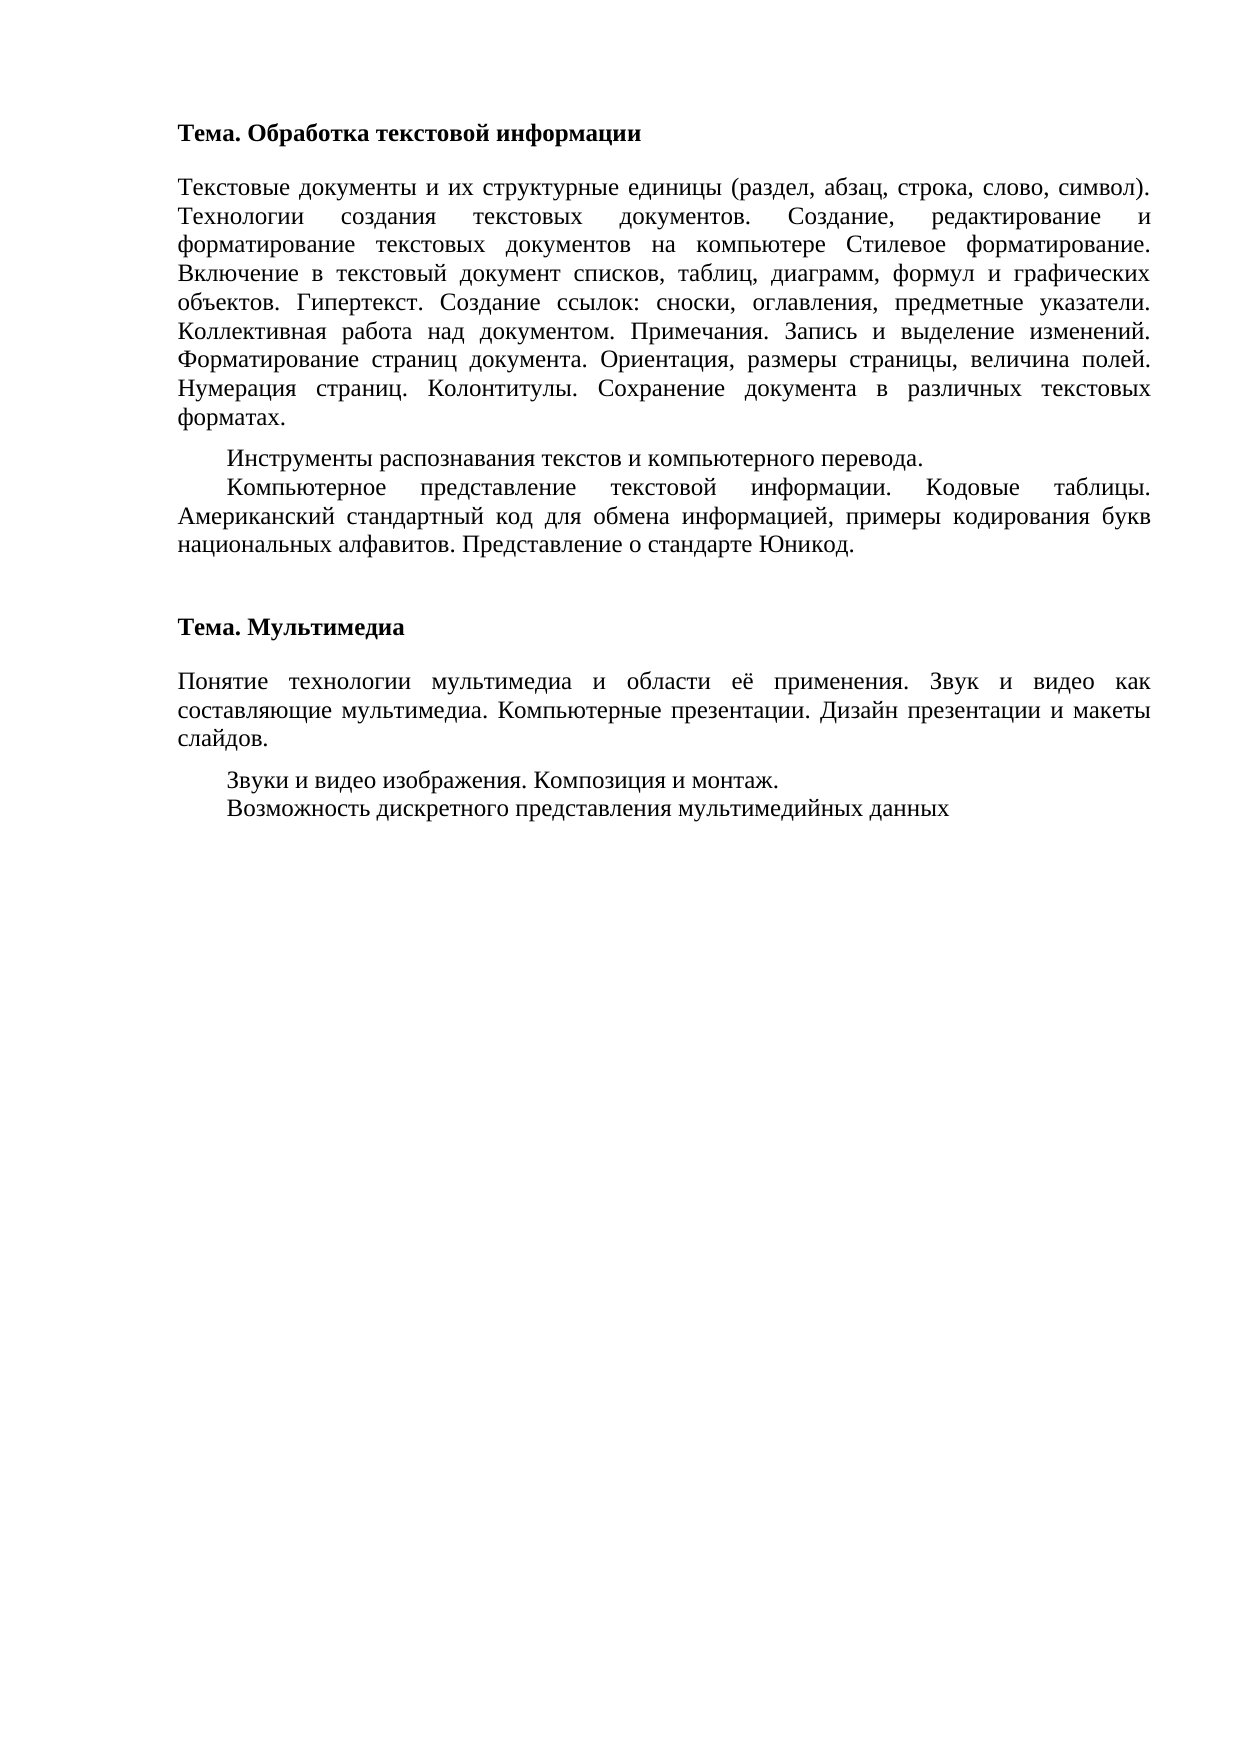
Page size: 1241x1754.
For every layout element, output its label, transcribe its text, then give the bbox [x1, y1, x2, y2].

text Инструменты распознавания текстов и компьютерного перевода. [177, 443, 1152, 472]
text Тема. Обработка текстовой информации [177, 118, 1152, 147]
text Звуки и видео изображения. Композиция и монтаж. [177, 765, 1152, 793]
text Возможность дискретного представления мультимедийных данных [177, 793, 1152, 822]
text Тема. Мультимедиа [177, 612, 1152, 641]
text Понятие технологии мультимедиа и области её применения. Звук и видео как составляющие мультимедиа. Компьютерные презентации. Дизайн презентации и макеты слайдов. [177, 666, 1152, 752]
text Текстовые документы и их структурные единицы (раздел, абзац, строка, слово, символ). Технологии создания текстовых документов. Создание, редактирование и форматирование текстовых документов на компьютере Стилевое форматирование. Включение в текстовый документ списков, таблиц, диаграмм, формул и графических объектов. Гипертекст. Создание ссылок: сноски, оглавления, предметные указатели. Коллективная работа над документом. Примечания. Запись и выделение изменений. Форматирование страниц документа. Ориентация, размеры страницы, величина полей. Нумерация страниц. Колонтитулы. Сохранение документа в различных текстовых форматах. [177, 172, 1152, 431]
text Компьютерное представление текстовой информации. Кодовые таблицы. Американский стандартный код для обмена информацией, примеры кодирования букв национальных алфавитов. Представление о стандарте Юникод. [177, 472, 1152, 558]
